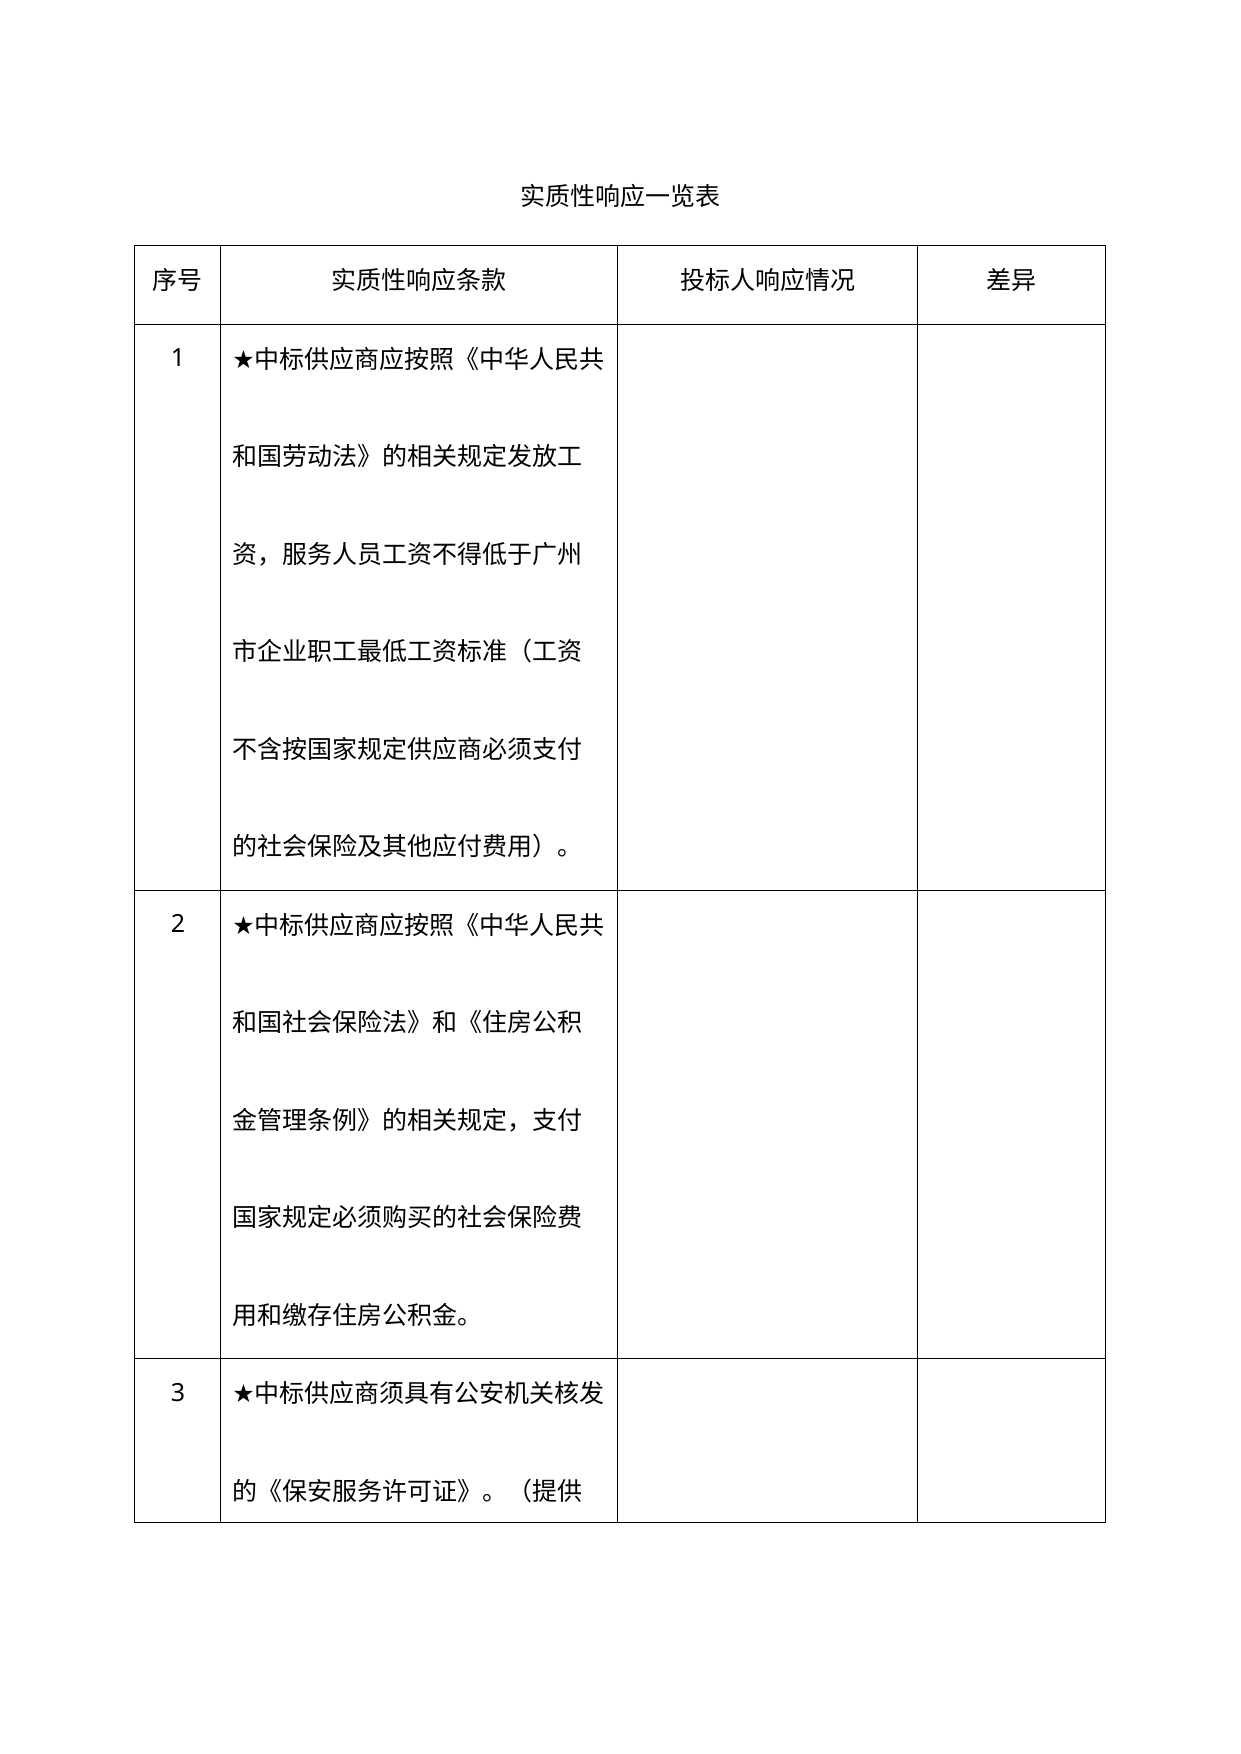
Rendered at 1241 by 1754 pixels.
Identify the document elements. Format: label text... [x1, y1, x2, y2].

table_header 实质性响应条款 [221, 246, 617, 324]
table_cell [618, 1359, 917, 1522]
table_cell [221, 1359, 617, 1522]
table_header 序号 [135, 246, 220, 324]
table_cell ★中标供应商应按照《中华人民共和国劳动法》的相关规定发放工资，服务人员工资不得低于广州市企业职工最低工资标准（工资不含按国家规定供应商必须支付的社会保险及其他应付费用）。 [221, 325, 617, 890]
table_cell 1 [135, 325, 220, 890]
text 实质性响应一览表 [187, 162, 1053, 227]
table_cell [918, 891, 1105, 1358]
table_cell [618, 325, 917, 890]
table_cell [918, 1359, 1105, 1522]
table_header 投标人响应情况 [618, 246, 917, 324]
table_cell ★中标供应商应按照《中华人民共和国社会保险法》和《住房公积金管理条例》的相关规定，支付国家规定必须购买的社会保险费用和缴存住房公积金。 [221, 891, 617, 1358]
table_cell 3 [135, 1359, 220, 1522]
table_cell [918, 325, 1105, 890]
table_cell [618, 891, 917, 1358]
table_header 差异 [918, 246, 1105, 324]
table_cell 2 [135, 891, 220, 1358]
